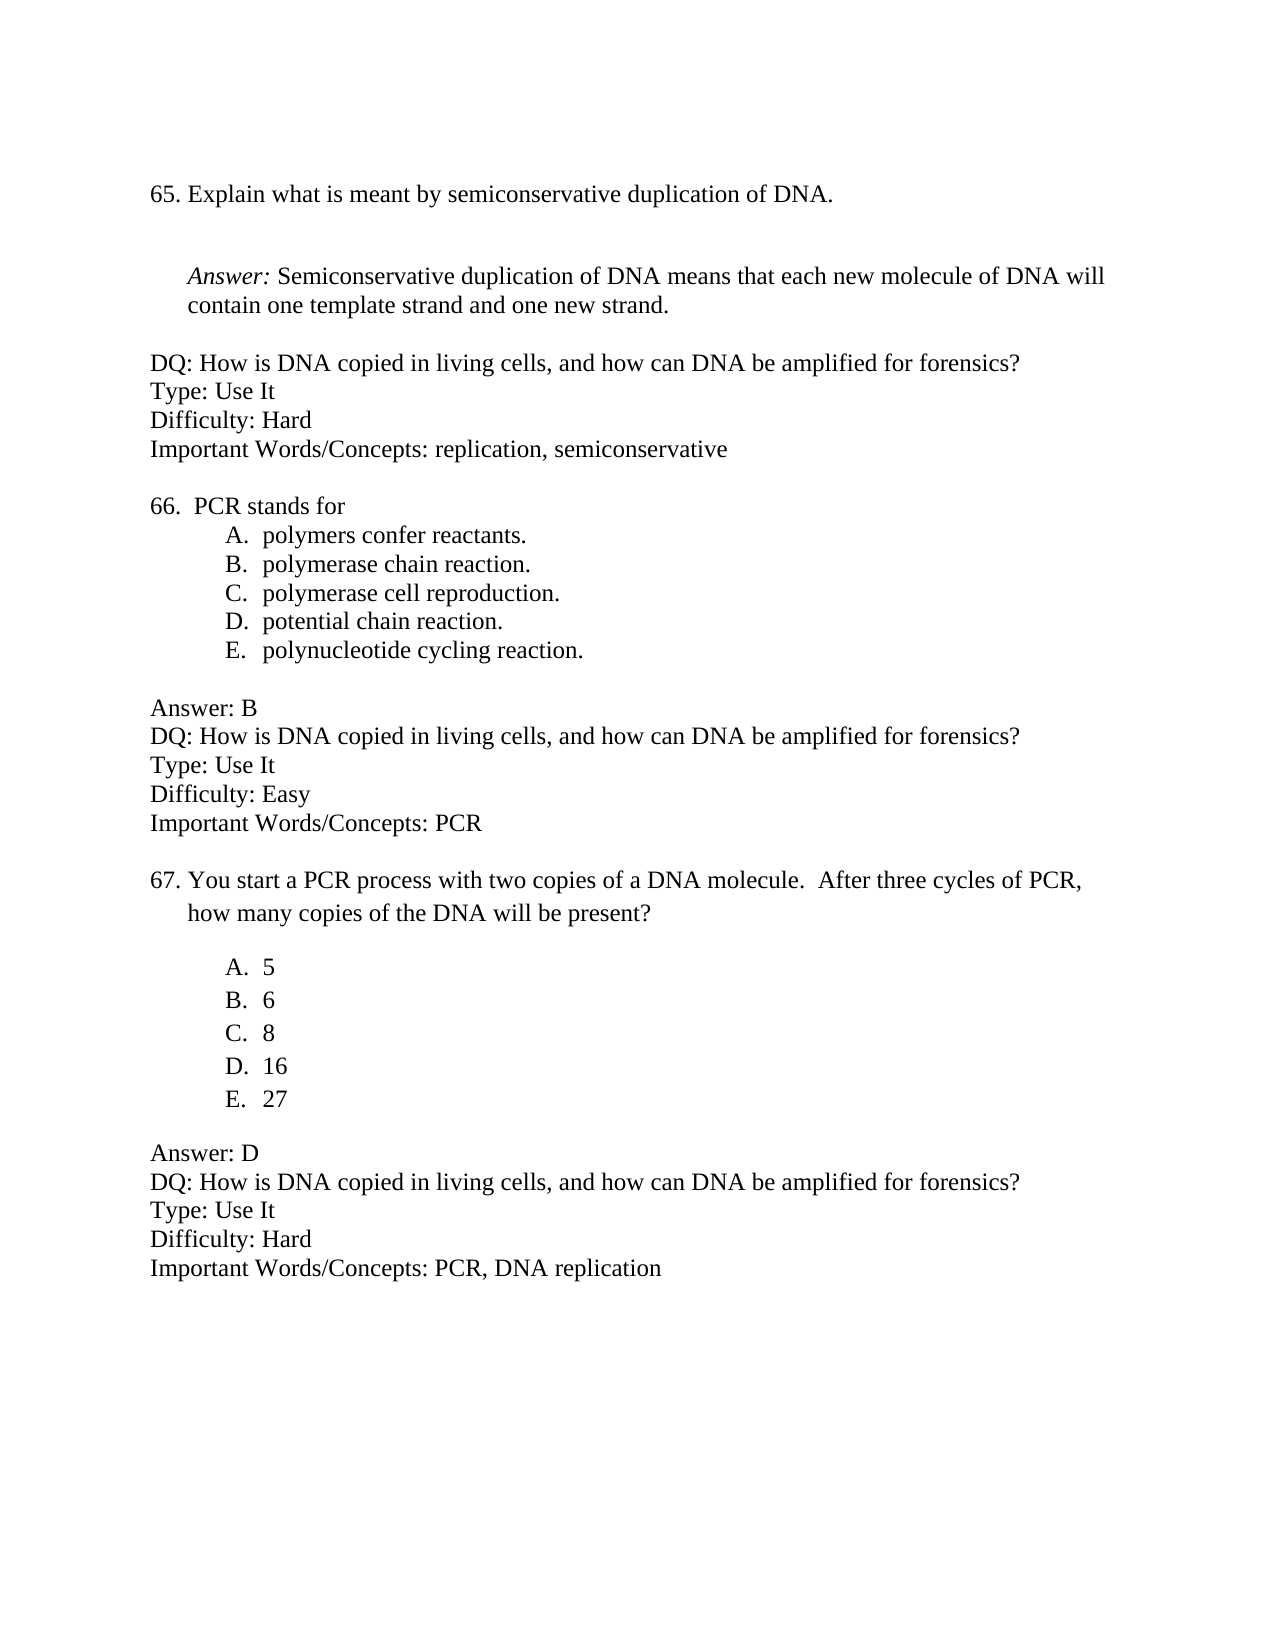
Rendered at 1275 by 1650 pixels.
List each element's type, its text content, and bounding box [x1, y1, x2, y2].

text DQ: How is DNA copied in living cells, and how can DNA be amplified for forensics? [150, 348, 1125, 376]
text Type: Use It [150, 376, 1125, 405]
text 65. Explain what is meant by semiconservative duplication of DNA. [150, 179, 1125, 207]
text A. polymers confer reactants. [225, 520, 1125, 549]
text DQ: How is DNA copied in living cells, and how can DNA be amplified for forensics? [150, 1167, 1125, 1195]
text DQ: How is DNA copied in living cells, and how can DNA be amplified for forensics? [150, 721, 1125, 750]
text Type: Use It [150, 1195, 1125, 1224]
text Difficulty: Easy [150, 779, 1125, 808]
text D. potential chain reaction. [225, 606, 1125, 635]
text Important Words/Concepts: replication, semiconservative [150, 434, 1125, 463]
text C. 8 [225, 1018, 1125, 1047]
text Important Words/Concepts: PCR, DNA replication [150, 1253, 1125, 1282]
text 67. You start a PCR process with two copies of a DNA molecule. After three cycles of PCR, how many copies of the DNA will be present? [150, 865, 1125, 927]
text E. polynucleotide cycling reaction. [225, 635, 1125, 664]
text B. polymerase chain reaction. [225, 549, 1125, 578]
text A. 5 [225, 952, 1125, 981]
text Type: Use It [150, 750, 1125, 779]
text Answer: B [150, 693, 1125, 721]
text D. 16 [225, 1051, 1125, 1080]
text 66. PCR stands for [150, 491, 1125, 520]
text Difficulty: Hard [150, 405, 1125, 434]
text Difficulty: Hard [150, 1224, 1125, 1253]
text B. 6 [225, 985, 1125, 1014]
text E. 27 [225, 1084, 1125, 1113]
text C. polymerase cell reproduction. [225, 578, 1125, 606]
text Important Words/Concepts: PCR [150, 808, 1125, 836]
text Answer: D [150, 1138, 1125, 1167]
text Answer: Semiconservative duplication of DNA means that each new molecule of DNA will contain one template strand and one new strand. [187, 261, 1125, 319]
